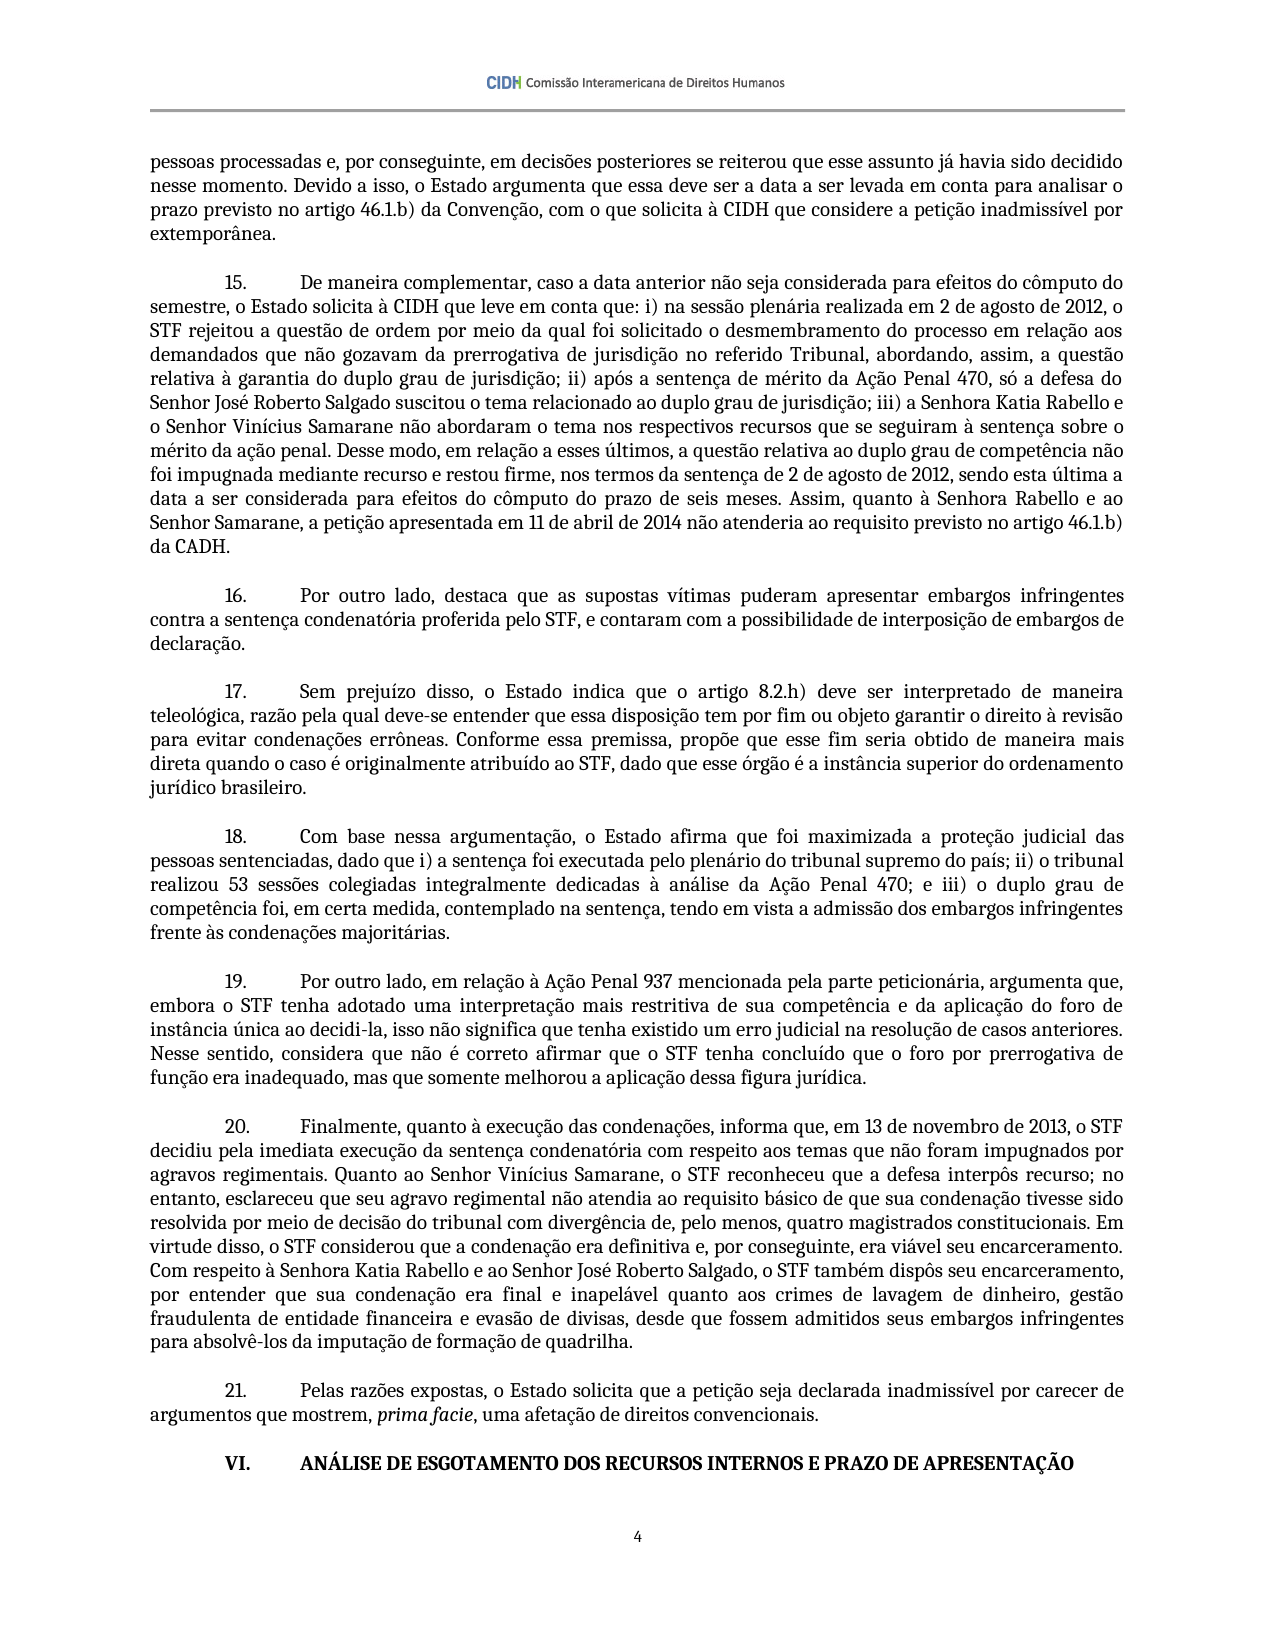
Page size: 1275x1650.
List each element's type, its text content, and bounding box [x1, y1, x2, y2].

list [150, 150, 1125, 246]
list Por outro lado, em relação à Ação Penal 937 mencionada pela parte peticionária, argumenta que, embora o STF tenha adotado uma interpretação mais restritiva de sua competência e da aplicação do foro de instância única ao decidi-la, isso não significa que tenha existido um erro judicial na resolução de casos anteriores. Nesse sentido, considera que não é correto afirmar que o STF tenha concluído que o foro por prerrogativa de função era inadequado, mas que somente melhorou a aplicação dessa figura jurídica. [150, 970, 1125, 1089]
list Por outro lado, destaca que as supostas vítimas puderam apresentar embargos infringentes contra a sentença condenatória proferida pelo STF, e contaram com a possibilidade de interposição de embargos de declaração. [150, 583, 1125, 655]
picture [471, 75, 804, 92]
list VI. ANÁLISE DE ESGOTAMENTO DOS RECURSOS INTERNOS E PRAZO DE APRESENTAÇÃO [225, 1452, 1125, 1476]
list De maneira complementar, caso a data anterior não seja considerada para efeitos do cômputo do semestre, o Estado solicita à CIDH que leve em conta que: i) na sessão plenária realizada em 2 de agosto de 2012, o STF rejeitou a questão de ordem por meio da qual foi solicitado o desmembramento do processo em relação aos demandados que não gozavam da prerrogativa de jurisdição no referido Tribunal, abordando, assim, a questão relativa à garantia do duplo grau de jurisdição; ii) após a sentença de mérito da Ação Penal 470, só a defesa do Senhor José Roberto Salgado suscitou o tema relacionado ao duplo grau de jurisdição; iii) a Senhora Katia Rabello e o Senhor Vinícius Samarane não abordaram o tema nos respectivos recursos que se seguiram à sentença sobre o mérito da ação penal. Desse modo, em relação a esses últimos, a questão relativa ao duplo grau de competência não foi impugnada mediante recurso e restou firme, nos termos da sentença de 2 de agosto de 2012, sendo esta última a data a ser considerada para efeitos do cômputo do prazo de seis meses. Assim, quanto à Senhora Rabello e ao Senhor Samarane, a petição apresentada em 11 de abril de 2014 não atenderia ao requisito previsto no artigo 46.1.b) da CADH. [150, 271, 1125, 558]
list Pelas razões expostas, o Estado solicita que a petição seja declarada inadmissível por carecer de argumentos que mostrem, prima facie, uma afetação de direitos convencionais. [150, 1379, 1125, 1427]
list Sem prejuízo disso, o Estado indica que o artigo 8.2.h) deve ser interpretado de maneira teleológica, razão pela qual deve-se entender que essa disposição tem por fim ou objeto garantir o direito à revisão para evitar condenações errôneas. Conforme essa premissa, propõe que esse fim seria obtido de maneira mais direta quando o caso é originalmente atribuído ao STF, dado que esse órgão é a instância superior do ordenamento jurídico brasileiro. [150, 680, 1125, 800]
list Finalmente, quanto à execução das condenações, informa que, em 13 de novembro de 2013, o STF decidiu pela imediata execução da sentença condenatória com respeito aos temas que não foram impugnados por agravos regimentais. Quanto ao Senhor Vinícius Samarane, o STF reconheceu que a defesa interpôs recurso; no entanto, esclareceu que seu agravo regimental não atendia ao requisito básico de que sua condenação tivesse sido resolvida por meio de decisão do tribunal com divergência de, pelo menos, quatro magistrados constitucionais. Em virtude disso, o STF considerou que a condenação era definitiva e, por conseguinte, era viável seu encarceramento. Com respeito à Senhora Katia Rabello e ao Senhor José Roberto Salgado, o STF também dispôs seu encarceramento, por entender que sua condenação era final e inapelável quanto aos crimes de lavagem de dinheiro, gestão fraudulenta de entidade financeira e evasão de divisas, desde que fossem admitidos seus embargos infringentes para absolvê-los da imputação de formação de quadrilha. [150, 1114, 1125, 1354]
list Com base nessa argumentação, o Estado afirma que foi maximizada a proteção judicial das pessoas sentenciadas, dado que i) a sentença foi executada pelo plenário do tribunal supremo do país; ii) o tribunal realizou 53 sessões colegiadas integralmente dedicadas à análise da Ação Penal 470; e iii) o duplo grau de competência foi, em certa medida, contemplado na sentença, tendo em vista a admissão dos embargos infringentes frente às condenações majoritárias. [150, 825, 1125, 945]
